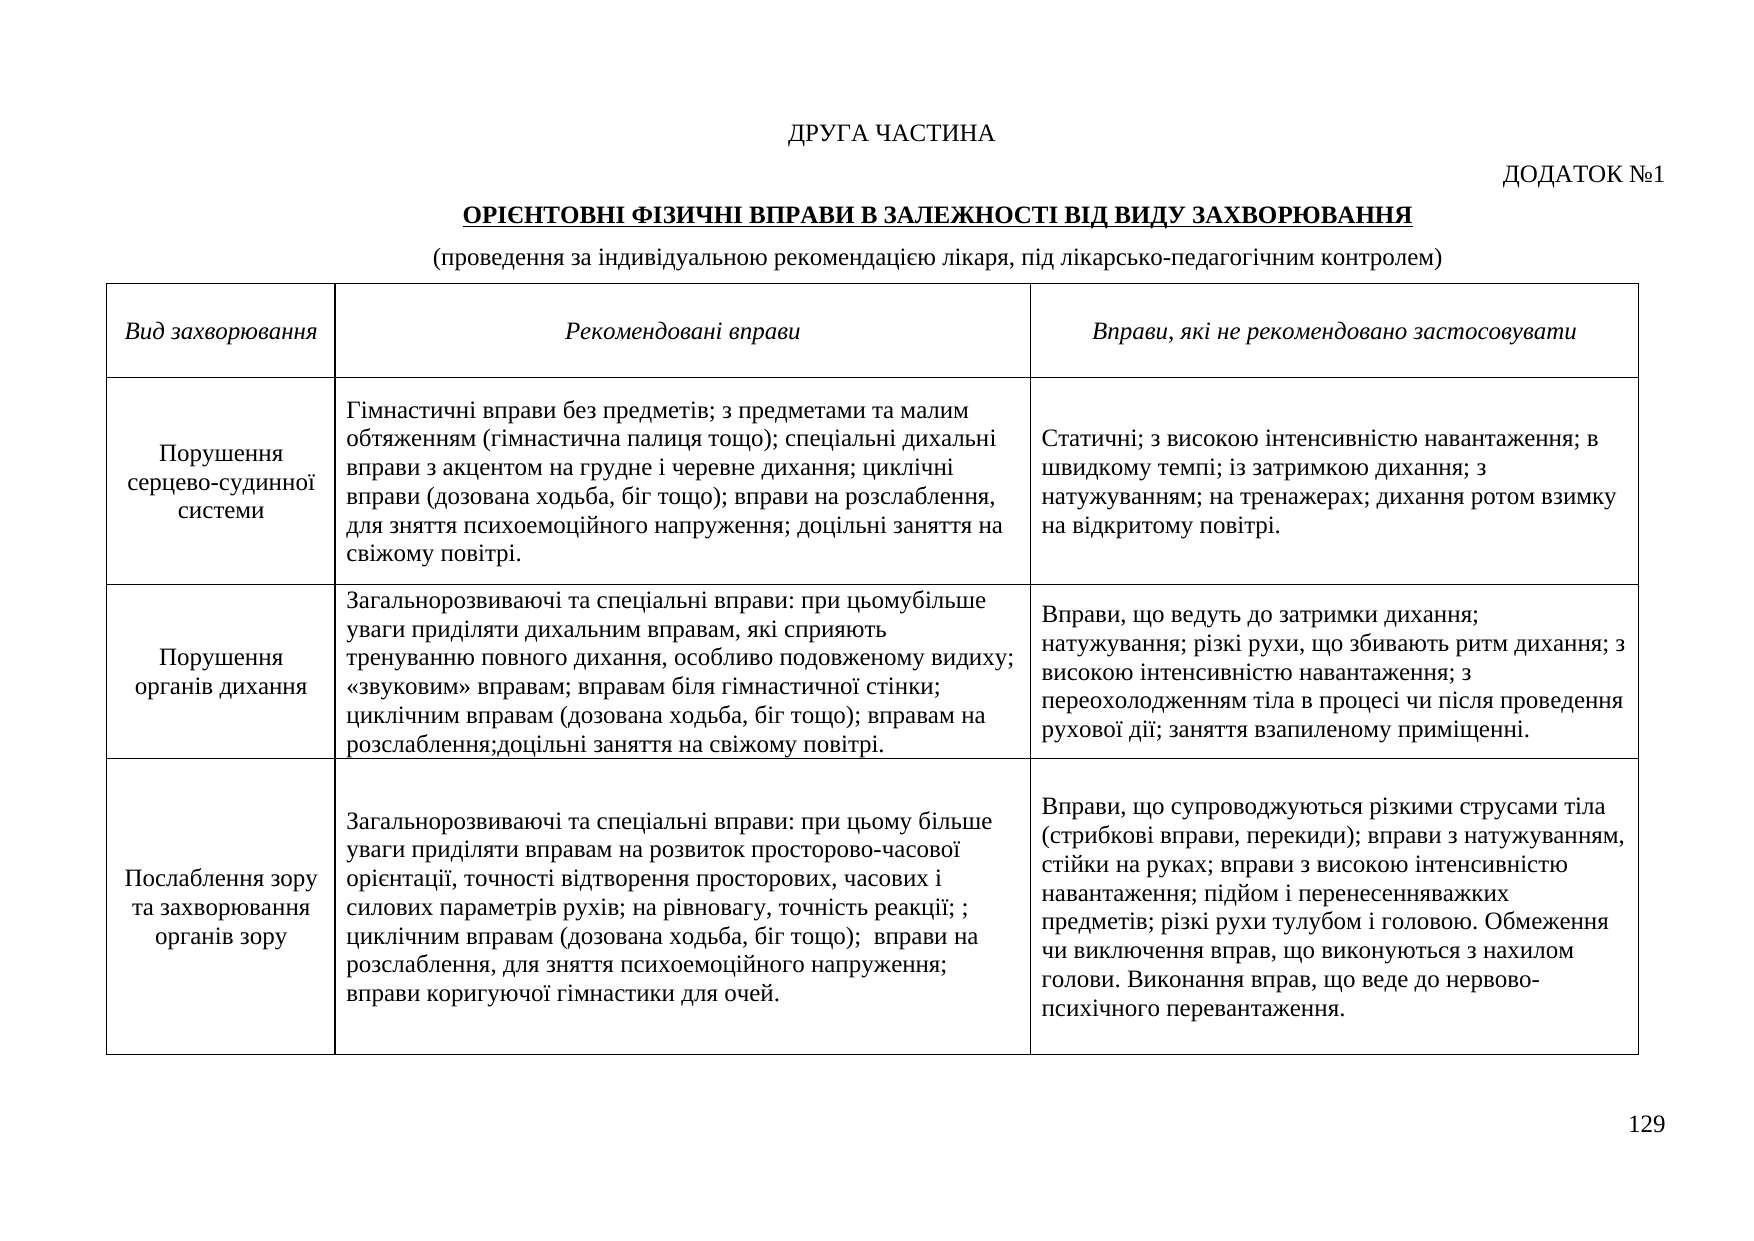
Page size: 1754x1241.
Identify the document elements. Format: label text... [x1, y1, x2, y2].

text ОРІЄНТОВНІ ФІЗИЧНІ ВПРАВИ В ЗАЛЕЖНОСТІ ВІД ВИДУ ЗАХВОРЮВАННЯ [148, 201, 1665, 229]
table_header Рекомендовані вправи [336, 284, 1030, 377]
text ДРУГА ЧАСТИНА [118, 118, 1665, 147]
table_cell Послаблення зору та захворювання органів зору [107, 759, 334, 1054]
table_cell Вправи, що ведуть до затримки дихання; натужування; різкі рухи, що збивають ритм дихання; з високою інтенсивністю навантаження; з переохолодженням тіла в процесі чи після проведення рухової дії; заняття взапиленому приміщенні. [1031, 585, 1638, 757]
table_cell Статичні; з високою інтенсивністю навантаження; в швидкому темпі; із затримкою дихання; з натужуванням; на тренажерах; дихання ротом взимку на відкритому повітрі. [1031, 378, 1638, 584]
table_cell Вправи, що супроводжуються різкими струсами тіла (стрибкові вправи, перекиди); вправи з натужуванням, стійки на руках; вправи з високою інтенсивністю навантаження; підйом і перенесенняважких предметів; різкі рухи тулубом і головою. Обмеження чи виключення вправ, що виконуються з нахилом голови. Виконання вправ, що веде до нервово-психічного перевантаження. [1031, 759, 1638, 1054]
table_header Вид захворювання [107, 284, 334, 377]
text (проведення за індивідуальною рекомендацією лікаря, під лікарсько-педагогічним контролем) [148, 242, 1665, 271]
table_header Вправи, які не рекомендовано застосовувати [1031, 284, 1638, 377]
table_cell Порушення серцево-судинної системи [107, 378, 334, 584]
table_cell Гімнастичні вправи без предметів; з предметами та малим обтяженням (гімнастична палиця тощо); спеціальні дихальні вправи з акцентом на грудне і черевне дихання; циклічні вправи (дозована ходьба, біг тощо); вправи на розслаблення, для зняття психоемоційного напруження; доцільні заняття на свіжому повітрі. [336, 378, 1030, 584]
text ДОДАТОК №1 [92, 159, 1665, 188]
table_cell Порушення органів дихання [107, 585, 334, 757]
table_cell Загальнорозвиваючі та спеціальні вправи: при цьомубільше уваги приділяти дихальним вправам, які сприяють тренуванню повного дихання, особливо подовженому видиху; «звуковим» вправам; вправам біля гімнастичної стінки; циклічним вправам (дозована ходьба, біг тощо); вправам на розслаблення;доцільні заняття на свіжому повітрі. [336, 585, 1030, 757]
table_cell Загальнорозвиваючі та спеціальні вправи: при цьому більше уваги приділяти вправам на розвиток просторово-часової орієнтації, точності відтворення просторових, часових і силових параметрів рухів; на рівновагу, точність реакції; ; циклічним вправам (дозована ходьба, біг тощо); вправи на розслаблення, для зняття психоемоційного напруження; вправи коригуючої гімнастики для очей. [336, 759, 1030, 1054]
